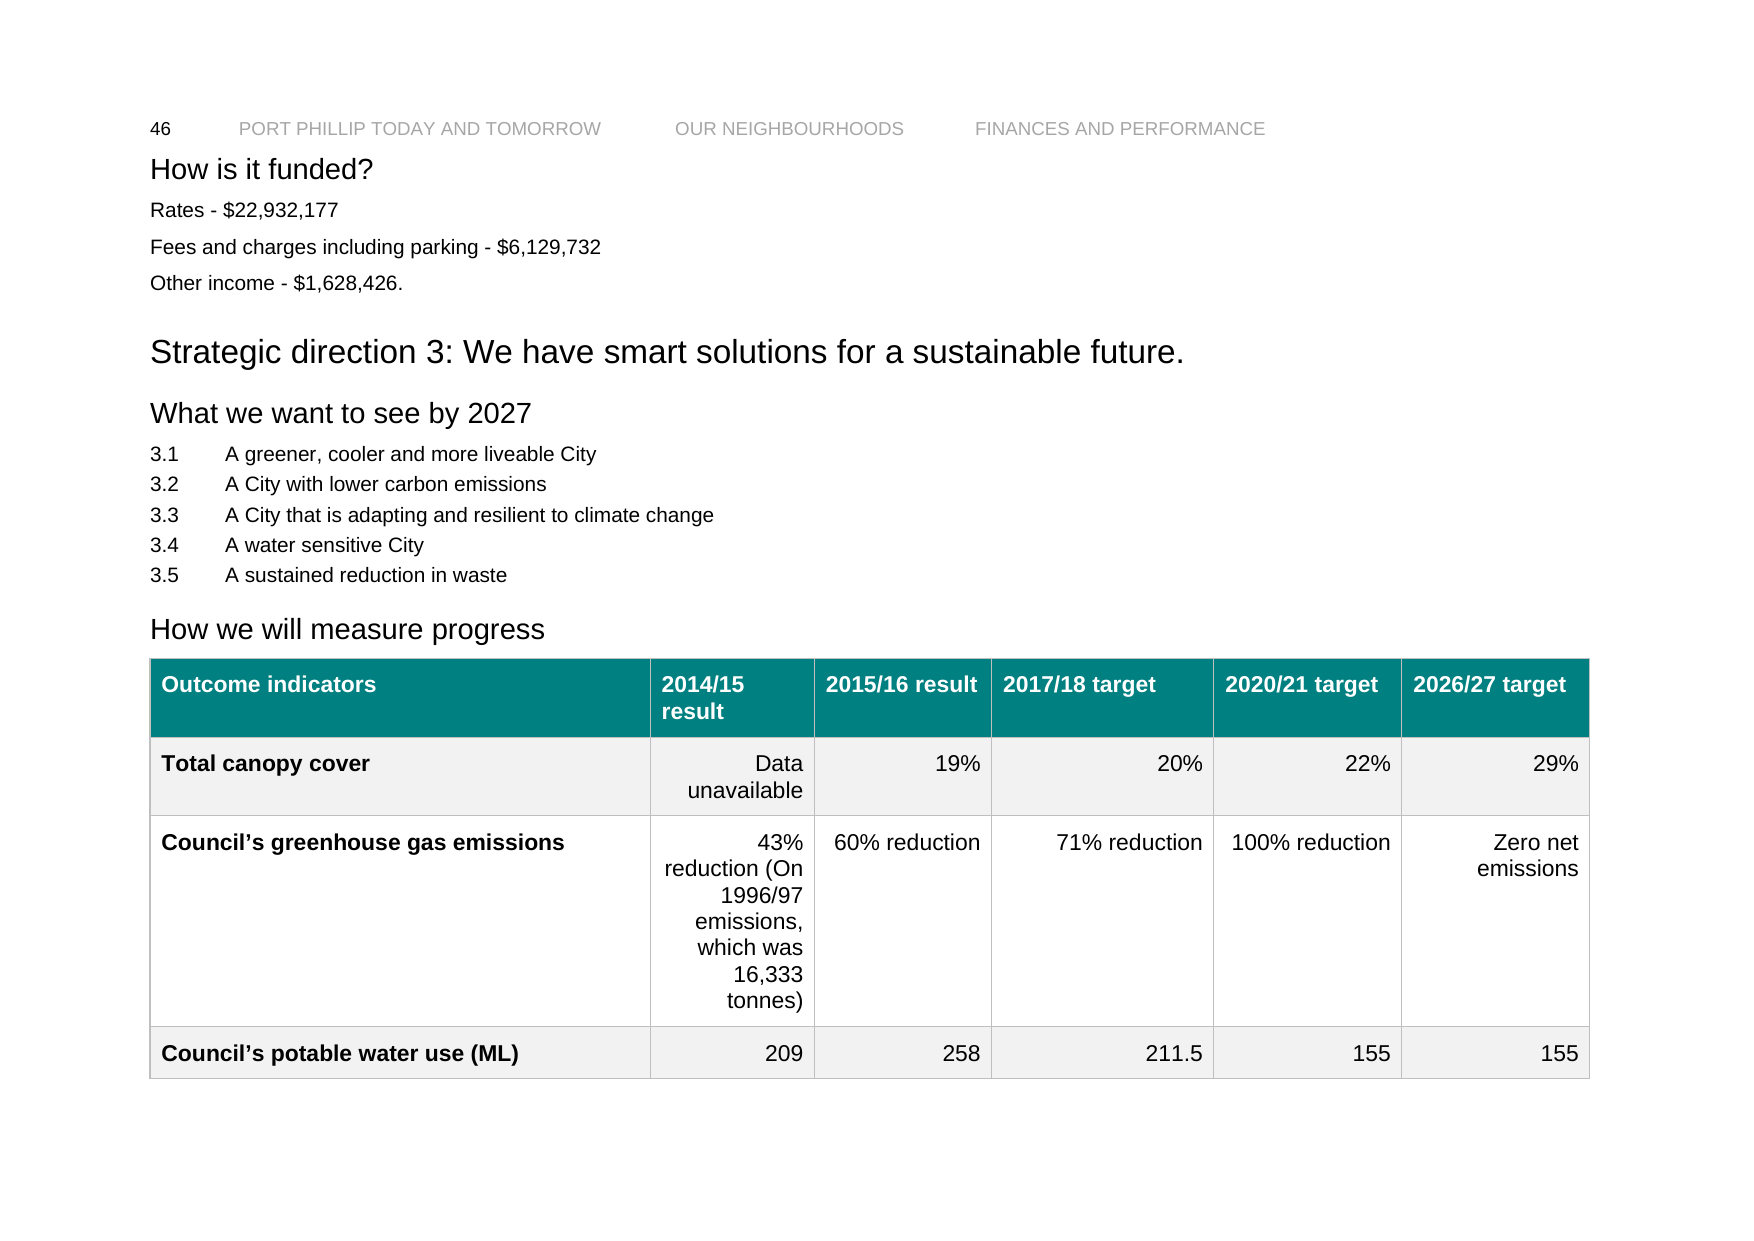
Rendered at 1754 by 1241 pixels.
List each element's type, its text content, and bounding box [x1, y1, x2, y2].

table_header 2020/21 target [1214, 659, 1401, 737]
list A sustained reduction in waste [150, 563, 1604, 587]
table_cell Council’s potable water use (ML) [151, 1027, 650, 1078]
table_cell 155 [1214, 1027, 1401, 1078]
table_cell 209 [651, 1027, 814, 1078]
table_cell Council’s greenhouse gas emissions [151, 816, 650, 1026]
subtitle Strategic direction 3: We have smart solutions for a sustainable future. [150, 333, 1604, 371]
table_cell 60% reduction [815, 816, 991, 1026]
list A City with lower carbon emissions [150, 472, 1604, 496]
table_cell 22% [1214, 738, 1401, 815]
table_cell 19% [815, 738, 991, 815]
text Rates - $22,932,177 [150, 198, 1604, 222]
table_cell 258 [815, 1027, 991, 1078]
table_cell Total canopy cover [151, 738, 650, 815]
table_cell 100% reduction [1214, 816, 1401, 1026]
table_header 2015/16 result [815, 659, 991, 737]
table_header Outcome indicators [151, 659, 650, 737]
text Other income - $1,628,426. [150, 271, 1604, 295]
list A City that is adapting and resilient to climate change [150, 502, 1604, 526]
list A greener, cooler and more liveable City [150, 442, 1604, 466]
table_cell 20% [992, 738, 1213, 815]
text Fees and charges including parking - $6,129,732 [150, 235, 1604, 259]
table_header 2017/18 target [992, 659, 1213, 737]
subtitle What we want to see by 2027 [150, 396, 1604, 429]
table_header 2014/15 result [651, 659, 814, 737]
table_cell Data unavailable [651, 738, 814, 815]
subtitle How we will measure progress [150, 612, 1604, 645]
table_header 2026/27 target [1402, 659, 1589, 737]
subtitle How is it funded? [150, 152, 1604, 186]
table_cell 155 [1402, 1027, 1589, 1078]
table_cell 43% reduction (On 1996/97 emissions, which was 16,333 tonnes) [651, 816, 814, 1026]
table_cell 211.5 [992, 1027, 1213, 1078]
list A water sensitive City [150, 533, 1604, 557]
table_cell 71% reduction [992, 816, 1213, 1026]
table_cell Zero net emissions [1402, 816, 1589, 1026]
table_cell 29% [1402, 738, 1589, 815]
